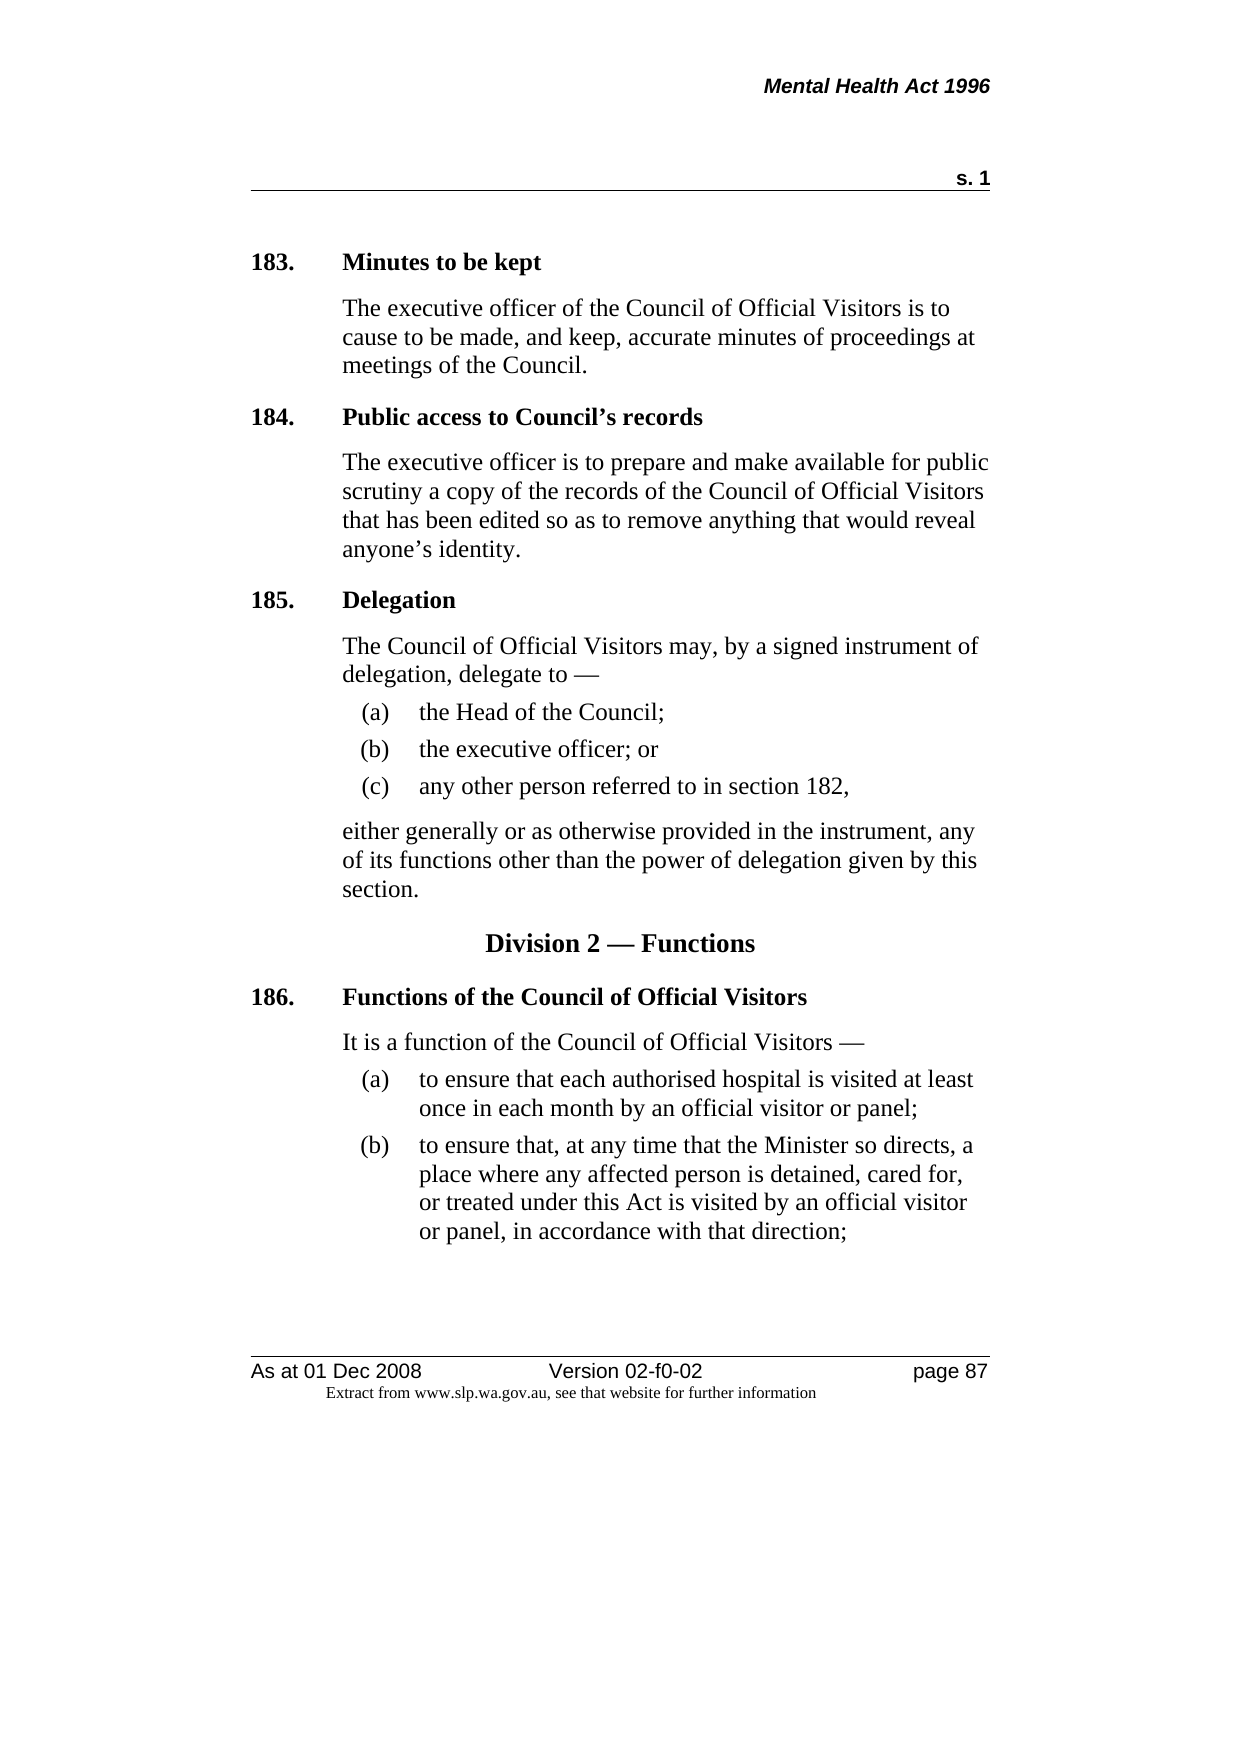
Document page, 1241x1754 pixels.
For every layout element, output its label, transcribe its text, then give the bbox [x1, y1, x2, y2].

subtitle 184. Public access to Council’s records [251, 402, 990, 431]
subtitle 183. Minutes to be kept [251, 247, 990, 276]
text The Council of Official Visitors may, by a signed instrument of delegation, delegate to — [251, 631, 990, 688]
text The executive officer is to prepare and make available for public scrutiny a copy of the records of the Council of Official Visitors that has been edited so as to remove anything that would reveal anyone’s identity. [251, 447, 990, 562]
text (b) the executive officer; or [251, 734, 990, 762]
subtitle Division 2 — Functions [251, 927, 990, 959]
text (b) to ensure that, at any time that the Minister so directs, a place where any affected person is detained, cared for, or treated under this Act is visited by an official visitor or panel, in accordance with that direction; [251, 1130, 990, 1245]
text either generally or as otherwise provided in the instrument, any of its functions other than the power of delegation given by this section. [251, 816, 990, 902]
subtitle 186. Functions of the Council of Official Visitors [251, 982, 990, 1010]
text It is a function of the Council of Official Visitors — [251, 1027, 990, 1056]
text (c) any other person referred to in section 182, [251, 771, 990, 799]
subtitle 185. Delegation [251, 585, 990, 614]
text (a) the Head of the Council; [251, 697, 990, 725]
text (a) to ensure that each authorised hospital is visited at least once in each month by an official visitor or panel; [251, 1064, 990, 1122]
text The executive officer of the Council of Official Visitors is to cause to be made, and keep, accurate minutes of proceedings at meetings of the Council. [251, 293, 990, 379]
